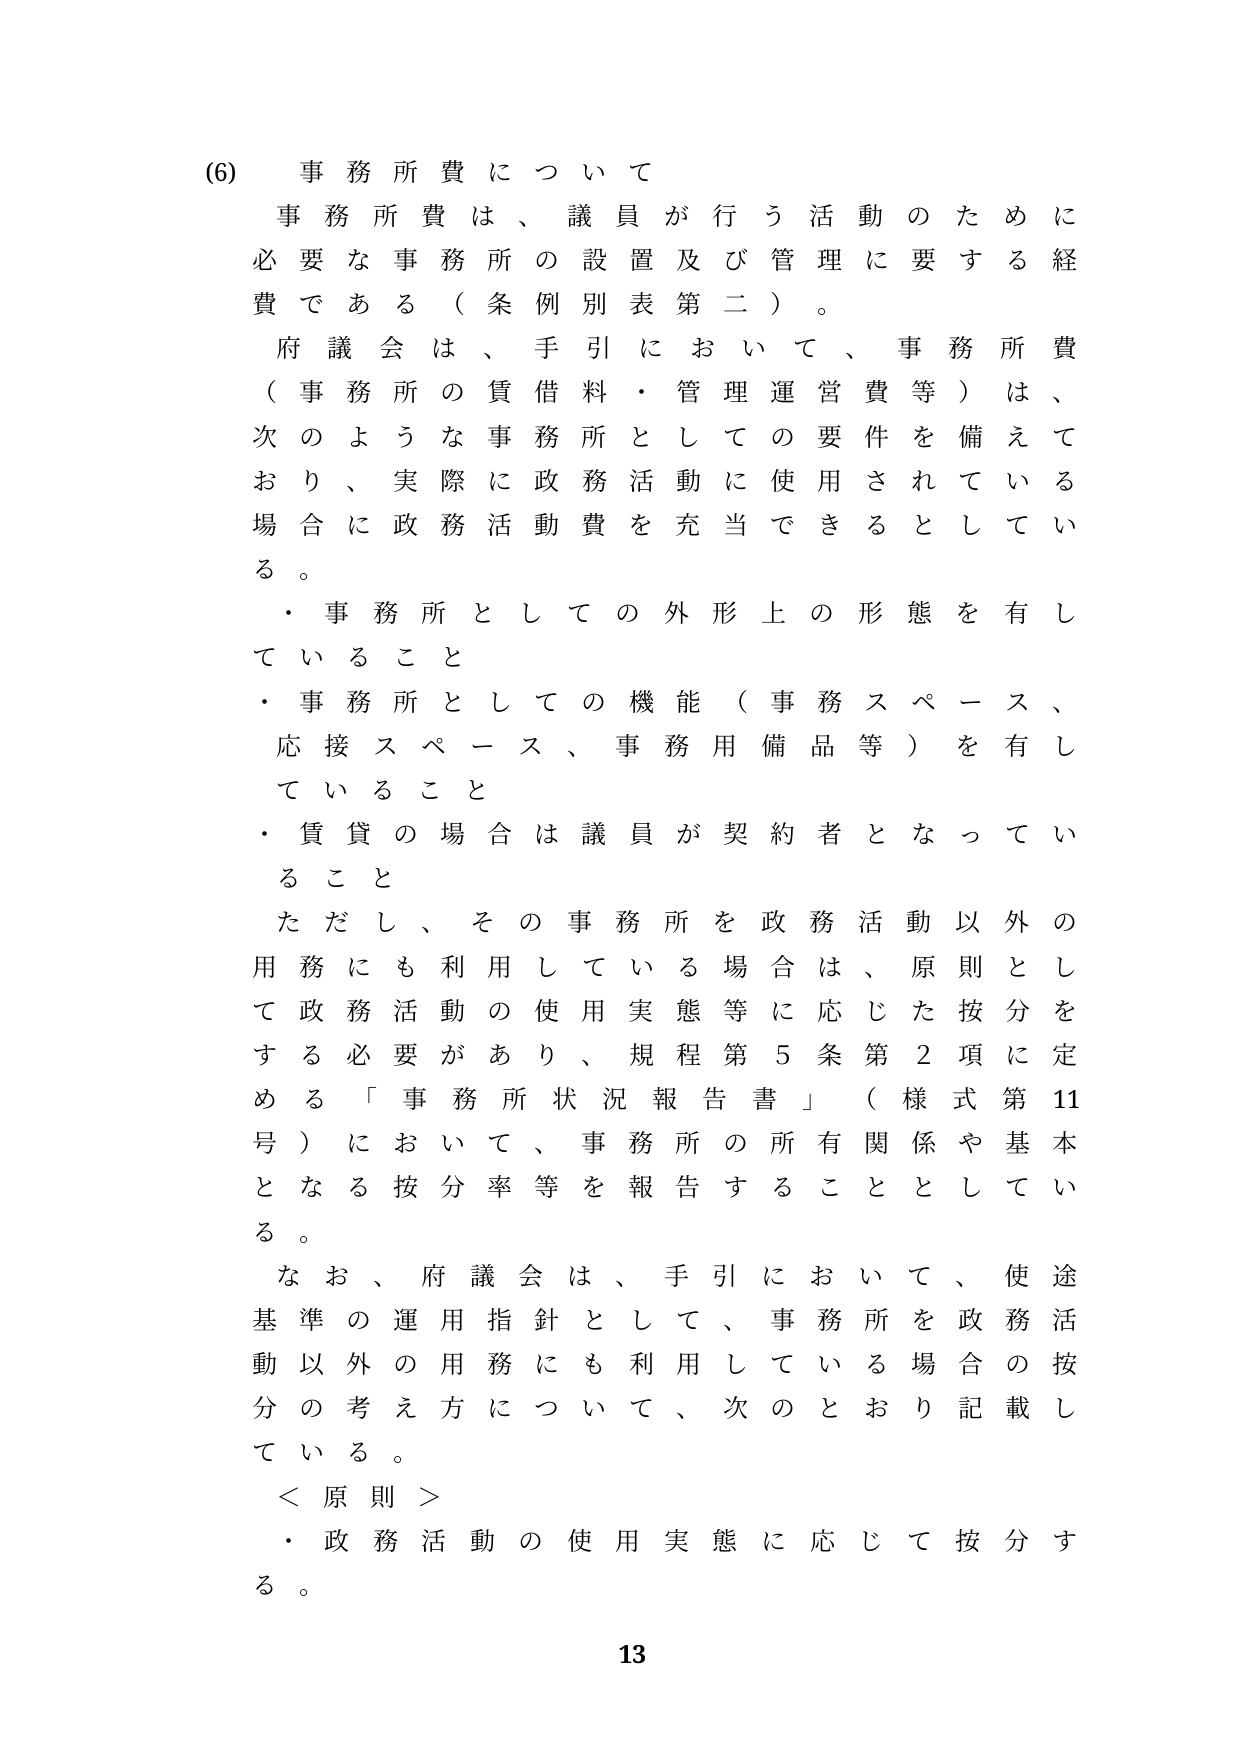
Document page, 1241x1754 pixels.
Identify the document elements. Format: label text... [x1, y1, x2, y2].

text なお、府議会は、手引において、使途基準の運用指針として、事務所を政務活動以外の用務にも利用している場合の按分の考え方について、次のとおり記載している。 [229, 1252, 1100, 1473]
text 事務所費は、議員が行う活動のために必要な事務所の設置及び管理に要する経費である（条例別表第二）。 [229, 192, 1100, 325]
text ＜原則＞ [229, 1473, 1100, 1517]
text ・賃貸の場合は議員が契約者となっていること [252, 811, 1100, 899]
text ・事務所としての外形上の形態を有していること [229, 590, 1100, 678]
text ・事務所としての機能（事務スペース、応接スペース、事務用備品等）を有していること [252, 678, 1100, 811]
subtitle (6) 事務所費について [193, 148, 1100, 192]
text ただし、その事務所を政務活動以外の用務にも利用している場合は、原則として政務活動の使用実態等に応じた按分をする必要があり、規程第５条第２項に定める「事務所状況報告書」（様式第11号）において、事務所の所有関係や基本となる按分率等を報告することとしている。 [229, 899, 1100, 1252]
text ・政務活動の使用実態に応じて按分する。 [229, 1517, 1100, 1606]
text 府議会は、手引において、事務所費（事務所の賃借料・管理運営費等）は、次のような事務所としての要件を備えており、実際に政務活動に使用されている場合に政務活動費を充当できるとしている。 [229, 325, 1100, 590]
